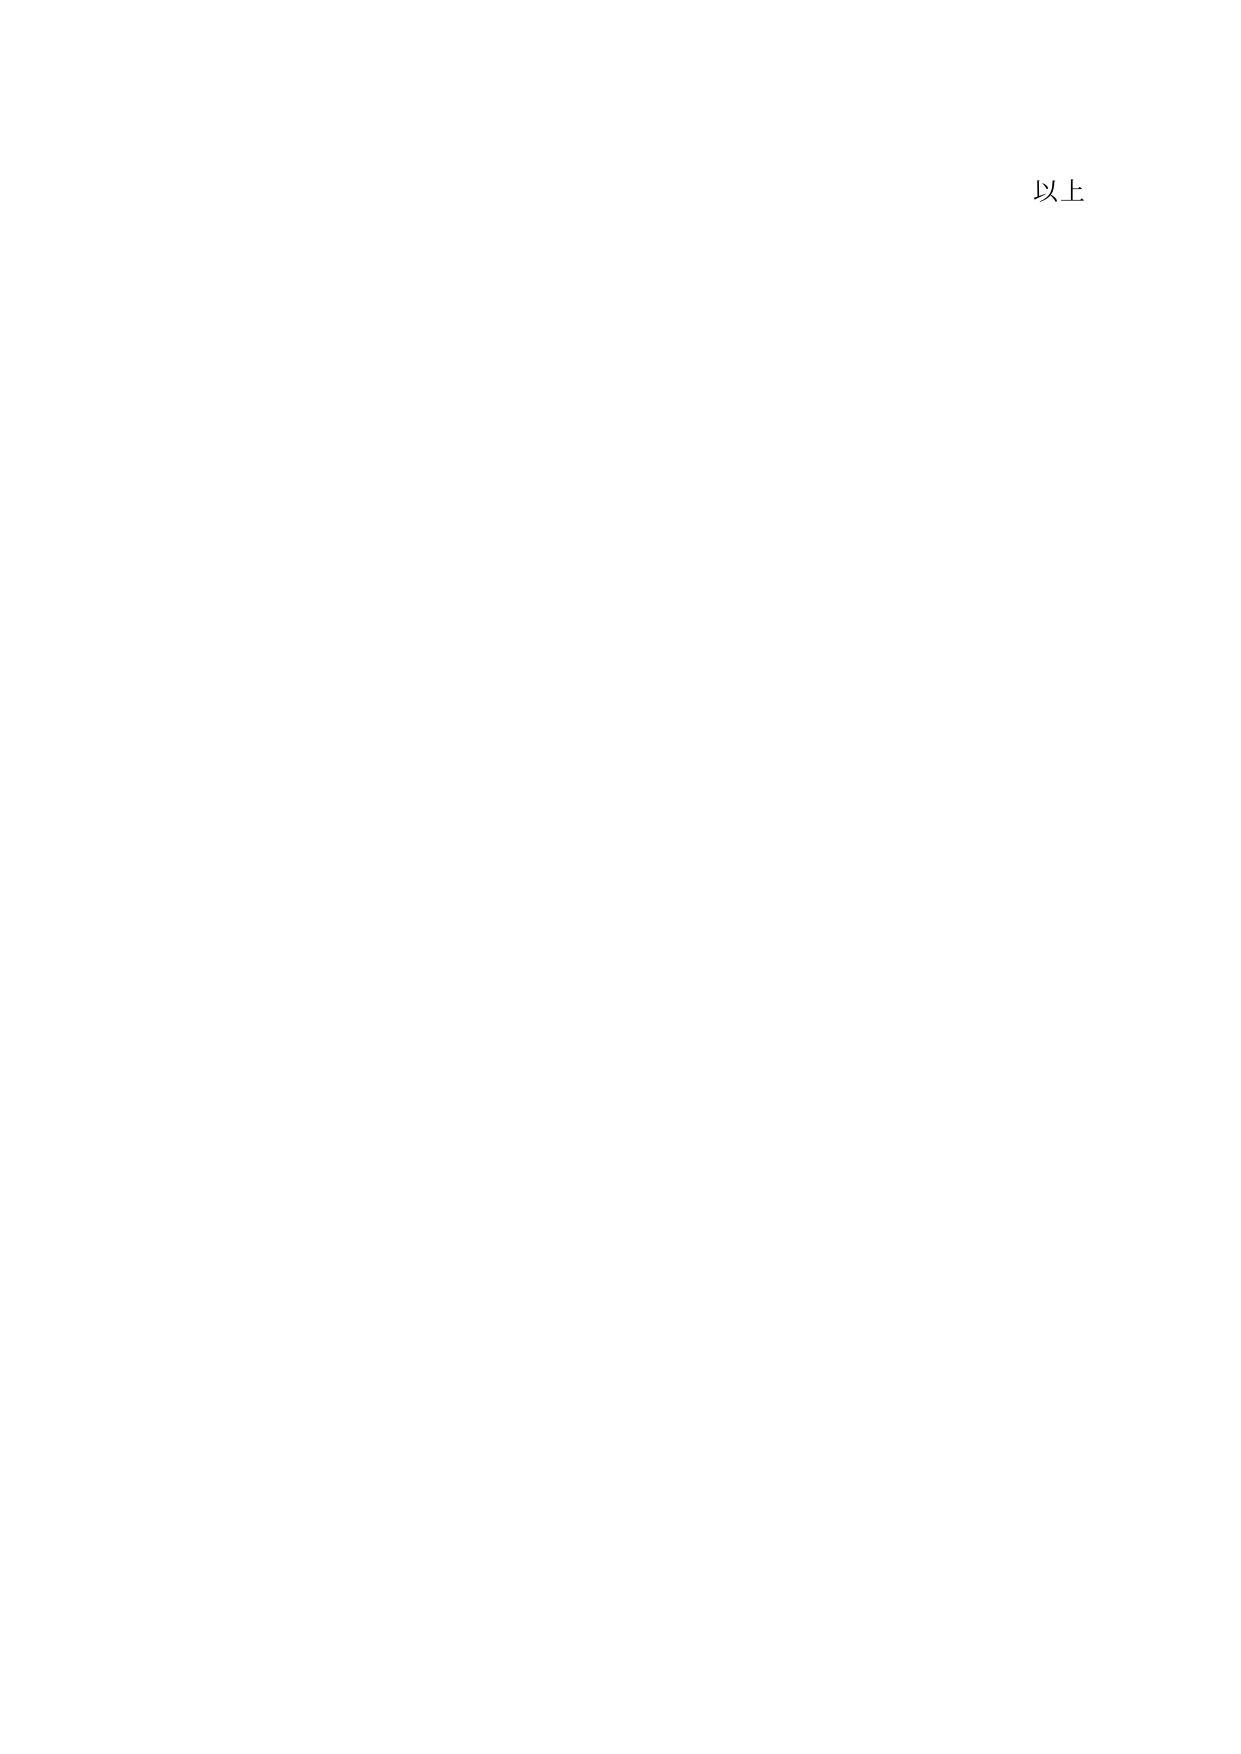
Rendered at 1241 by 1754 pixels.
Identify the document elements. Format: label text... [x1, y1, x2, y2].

text 以上 [153, 169, 1087, 210]
